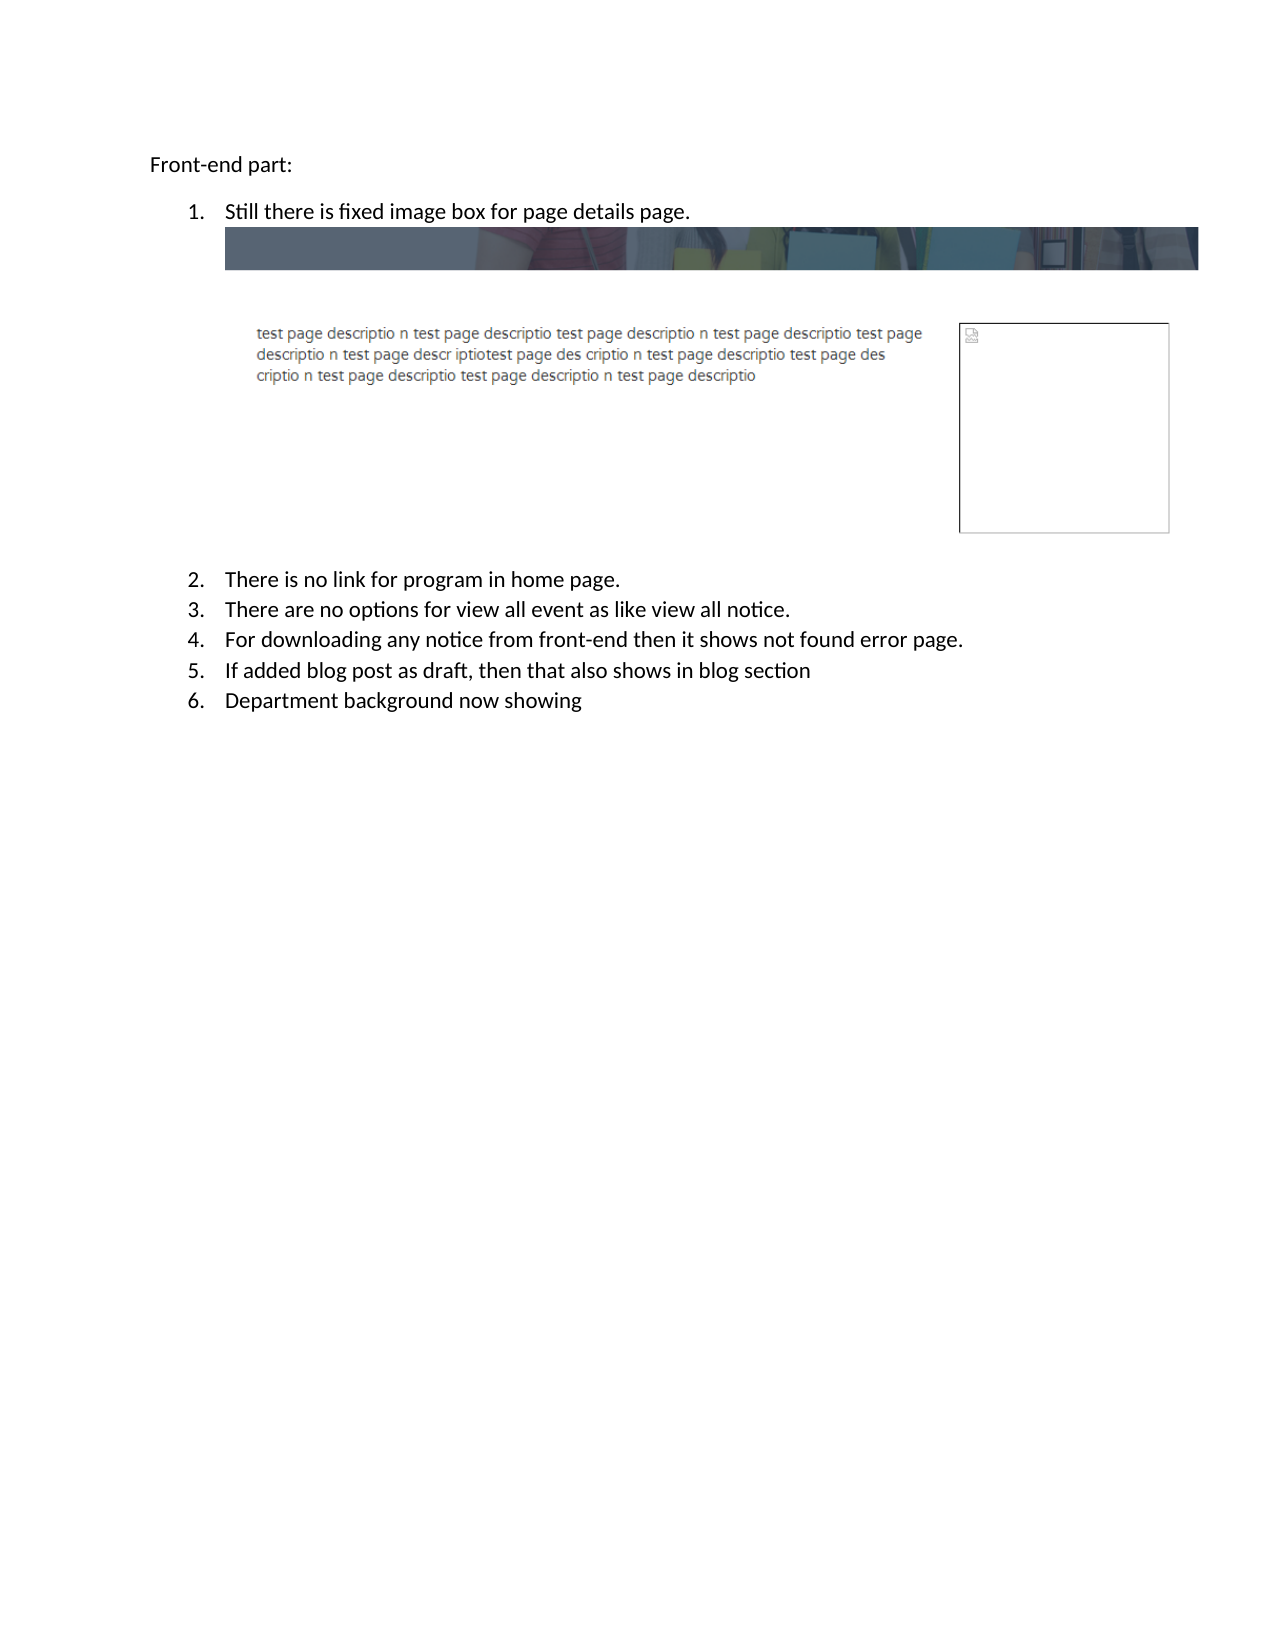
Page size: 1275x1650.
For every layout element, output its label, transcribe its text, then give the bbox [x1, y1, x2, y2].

list There are no options for view all event as like view all notice. [187, 595, 1125, 623]
list There is no link for program in home page. [187, 565, 1125, 593]
list If added blog post as draft, then that also shows in blog section [187, 656, 1125, 684]
picture [225, 227, 1199, 563]
text Front-end part: [150, 150, 1125, 178]
list Department background now showing [187, 686, 1125, 714]
list For downloading any notice from front-end then it shows not found error page. [187, 626, 1125, 654]
